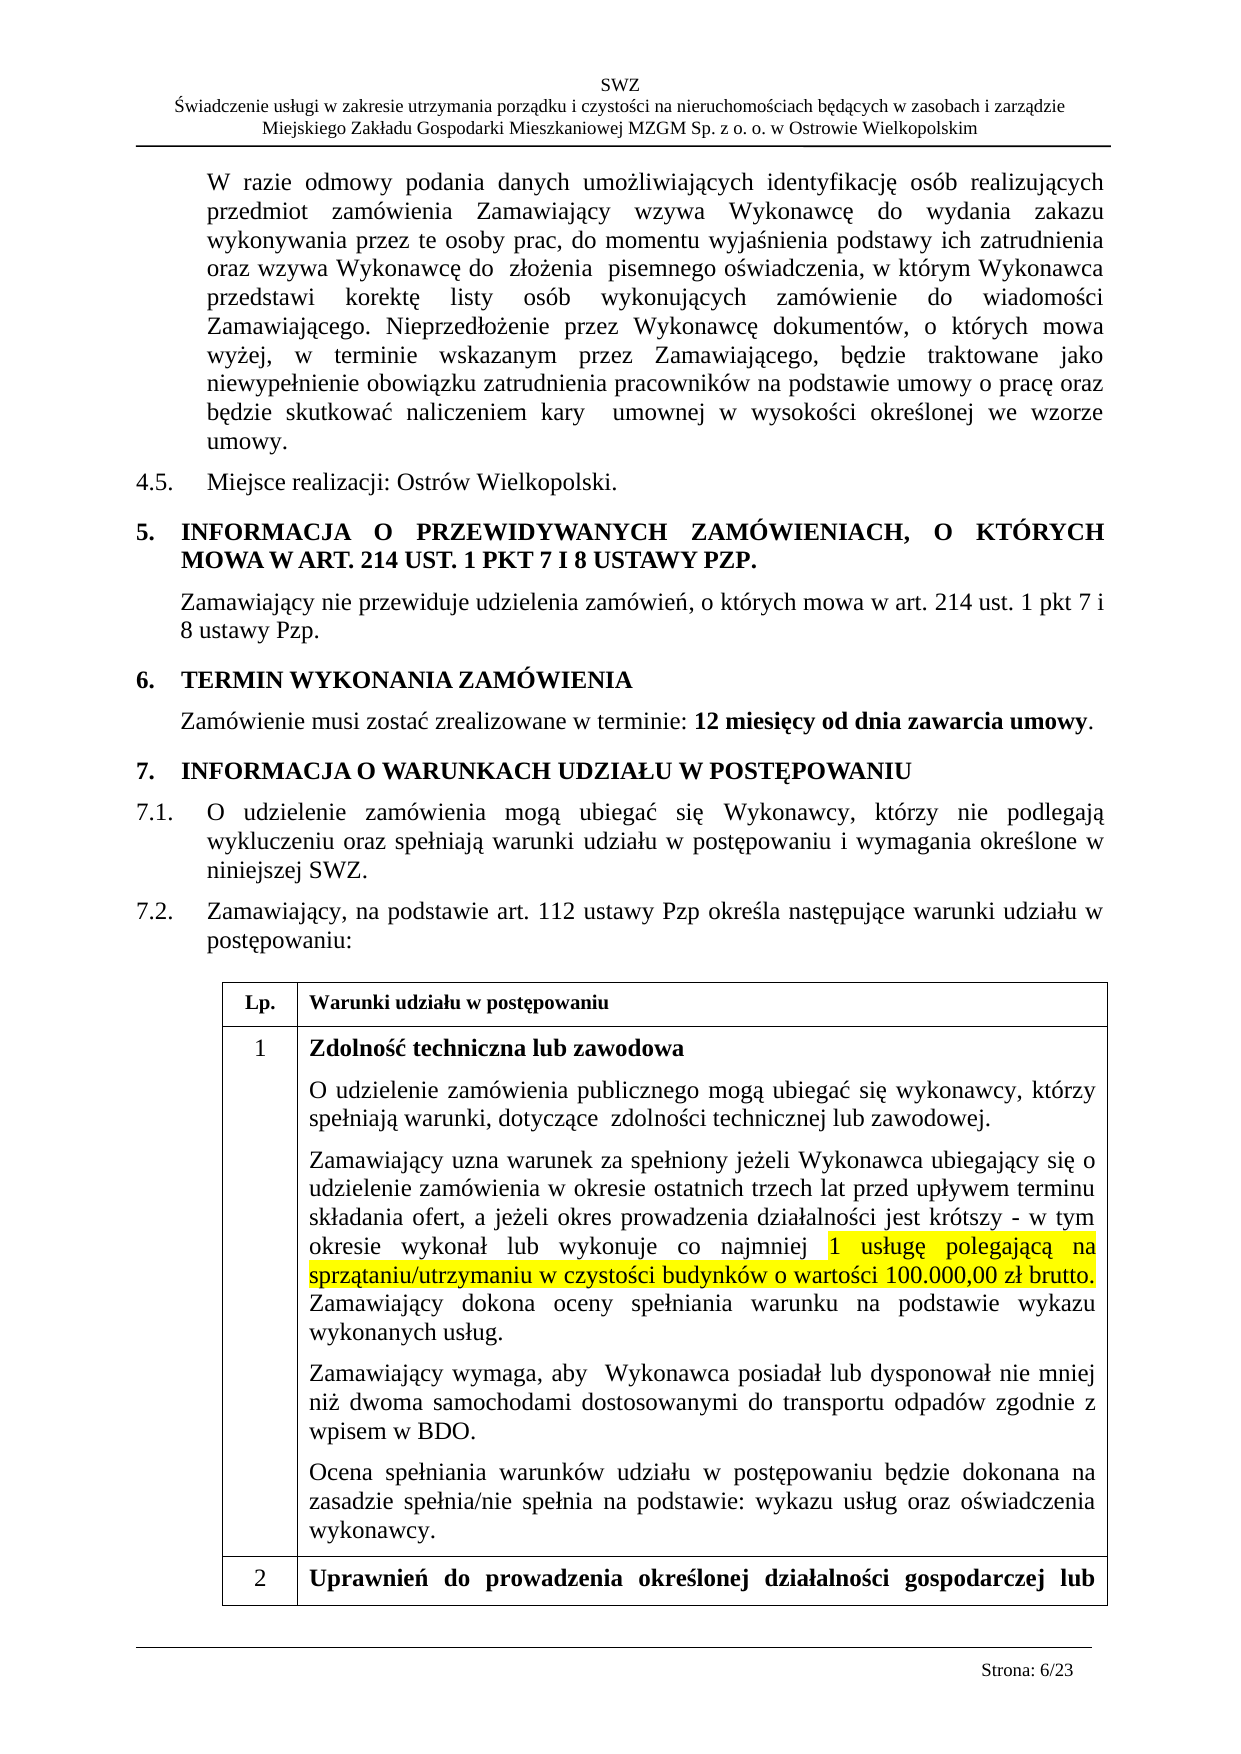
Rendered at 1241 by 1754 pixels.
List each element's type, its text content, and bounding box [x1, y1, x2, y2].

table_cell 2 [223, 1557, 297, 1604]
subtitle O udzielenie zamówienia mogą ubiegać się Wykonawcy, którzy nie podlegają wykluczeniu oraz spełniają warunki udziału w postępowaniu i wymagania określone w niniejszej SWZ. [136, 797, 1104, 883]
subtitle Zamawiający nie przewiduje udzielenia zamówień, o których mowa w art. 214 ust. 1 pkt 7 i 8 ustawy Pzp. [180, 587, 1104, 644]
subtitle Zamówienie musi zostać zrealizowane w terminie: 12 miesięcy od dnia zawarcia umowy. [180, 706, 1104, 735]
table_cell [298, 1557, 1107, 1604]
subtitle W razie odmowy podania danych umożliwiających identyfikację osób realizujących przedmiot zamówienia Zamawiający wzywa Wykonawcę do wydania zakazu wykonywania przez te osoby prac, do momentu wyjaśnienia podstawy ich zatrudnienia oraz wzywa Wykonawcę do złożenia pisemnego oświadczenia, w którym Wykonawca przedstawi korektę listy osób wykonujących zamówienie do wiadomości Zamawiającego. Nieprzedłożenie przez Wykonawcę dokumentów, o których mowa wyżej, w terminie wskazanym przez Zamawiającego, będzie traktowane jako niewypełnienie obowiązku zatrudnienia pracowników na podstawie umowy o pracę oraz będzie skutkować naliczeniem kary umownej w wysokości określonej we wzorze umowy. [207, 167, 1104, 455]
subtitle Termin wykonania zamówienia [136, 665, 1104, 694]
subtitle Miejsce realizacji: Ostrów Wielkopolski. [136, 467, 1104, 496]
table_cell Zdolność techniczna lub zawodowa O udzielenie zamówienia publicznego mogą ubiegać się wykonawcy, którzy spełniają warunki, dotyczące zdolności technicznej lub zawodowej. Zamawiający uzna warunek za spełniony jeżeli Wykonawca ubiegający się o udzielenie zamówienia w okresie ostatnich trzech lat przed upływem terminu składania ofert, a jeżeli okres prowadzenia działalności jest krótszy - w tym okresie wykonał lub wykonuje co najmniej 1 usługę polegającą na sprzątaniu/utrzymaniu w czystości budynków o wartości 100.000,00 zł brutto. Zamawiający dokona oceny spełniania warunku na podstawie wykazu wykonanych usług. Zamawiający wymaga, aby Wykonawca posiadał lub dysponował nie mniej niż dwoma samochodami dostosowanymi do transportu odpadów zgodnie z wpisem w BDO. Ocena spełniania warunków udziału w postępowaniu będzie dokonana na zasadzie spełnia/nie spełnia na podstawie: wykazu usług oraz oświadczenia wykonawcy. [298, 1027, 1107, 1556]
table_cell 1 [223, 1027, 297, 1556]
subtitle Informacja o przewidywanych zamówieniach, o których mowa w art. 214 ust. 1 pkt 7 i 8 USTAWY PZP. [136, 517, 1104, 574]
table_header Warunki udziału w postępowaniu [298, 983, 1107, 1026]
subtitle Zamawiający, na podstawie art. 112 ustawy Pzp określa następujące warunki udziału w postępowaniu: [136, 896, 1104, 953]
subtitle Informacja o warunkach udziału w postępowaniu [136, 756, 1104, 785]
table_header Lp. [223, 983, 297, 1026]
